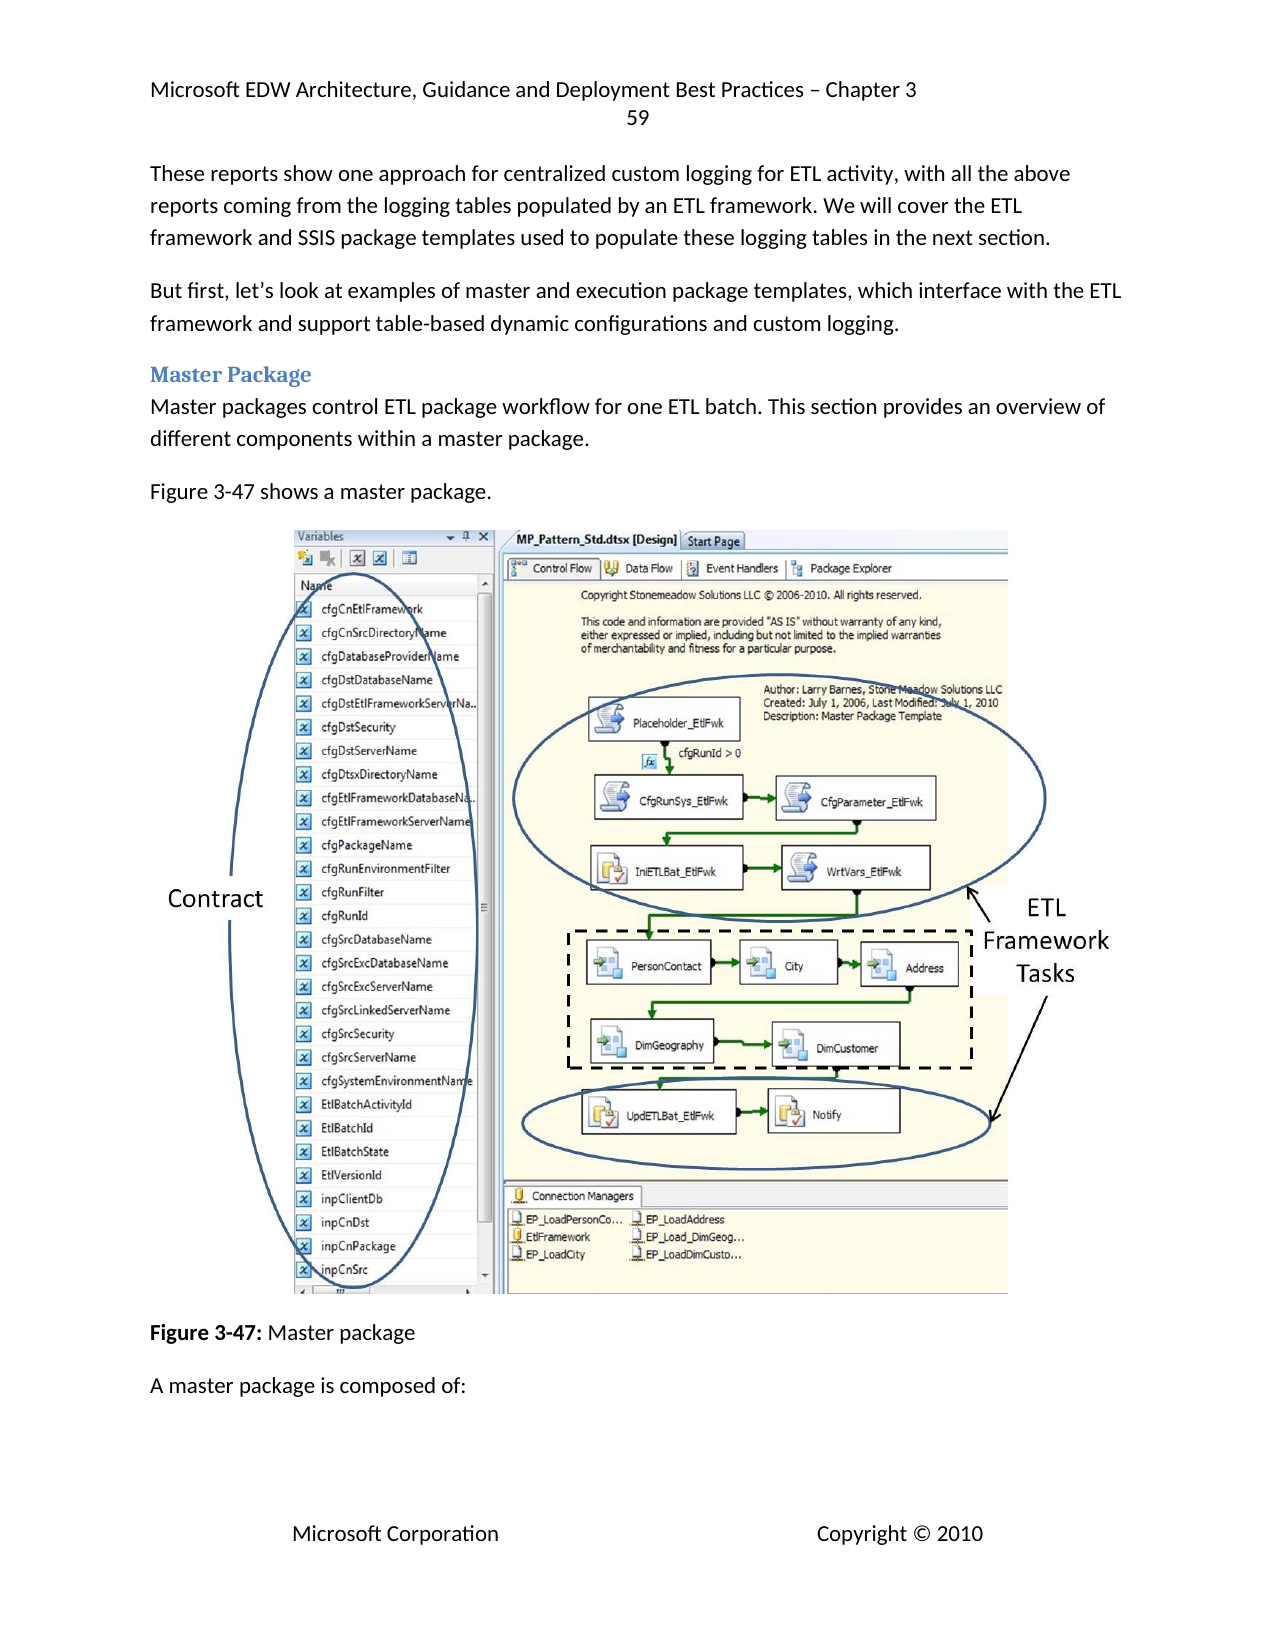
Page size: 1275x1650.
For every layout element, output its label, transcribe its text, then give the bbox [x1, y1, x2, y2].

text These reports show one approach for centralized custom logging for ETL activity, with all the above reports coming from the logging tables populated by an ETL framework. We will cover the ETL framework and SSIS package templates used to populate these logging tables in the next section. [150, 159, 1125, 251]
text Figure 3-47: Master package [150, 1318, 1125, 1347]
subtitle Master Package [150, 362, 1125, 388]
picture [150, 530, 1125, 1294]
text Master packages control ETL package workflow for one ETL batch. This section provides an overview of different components within a master package. [150, 392, 1125, 452]
text But first, let’s look at examples of master and execution package templates, which interface with the ETL framework and support table-based dynamic configurations and custom logging. [150, 276, 1125, 337]
text A master package is composed of: [150, 1372, 1125, 1399]
text Figure 3-47 shows a master package. [150, 477, 1125, 505]
